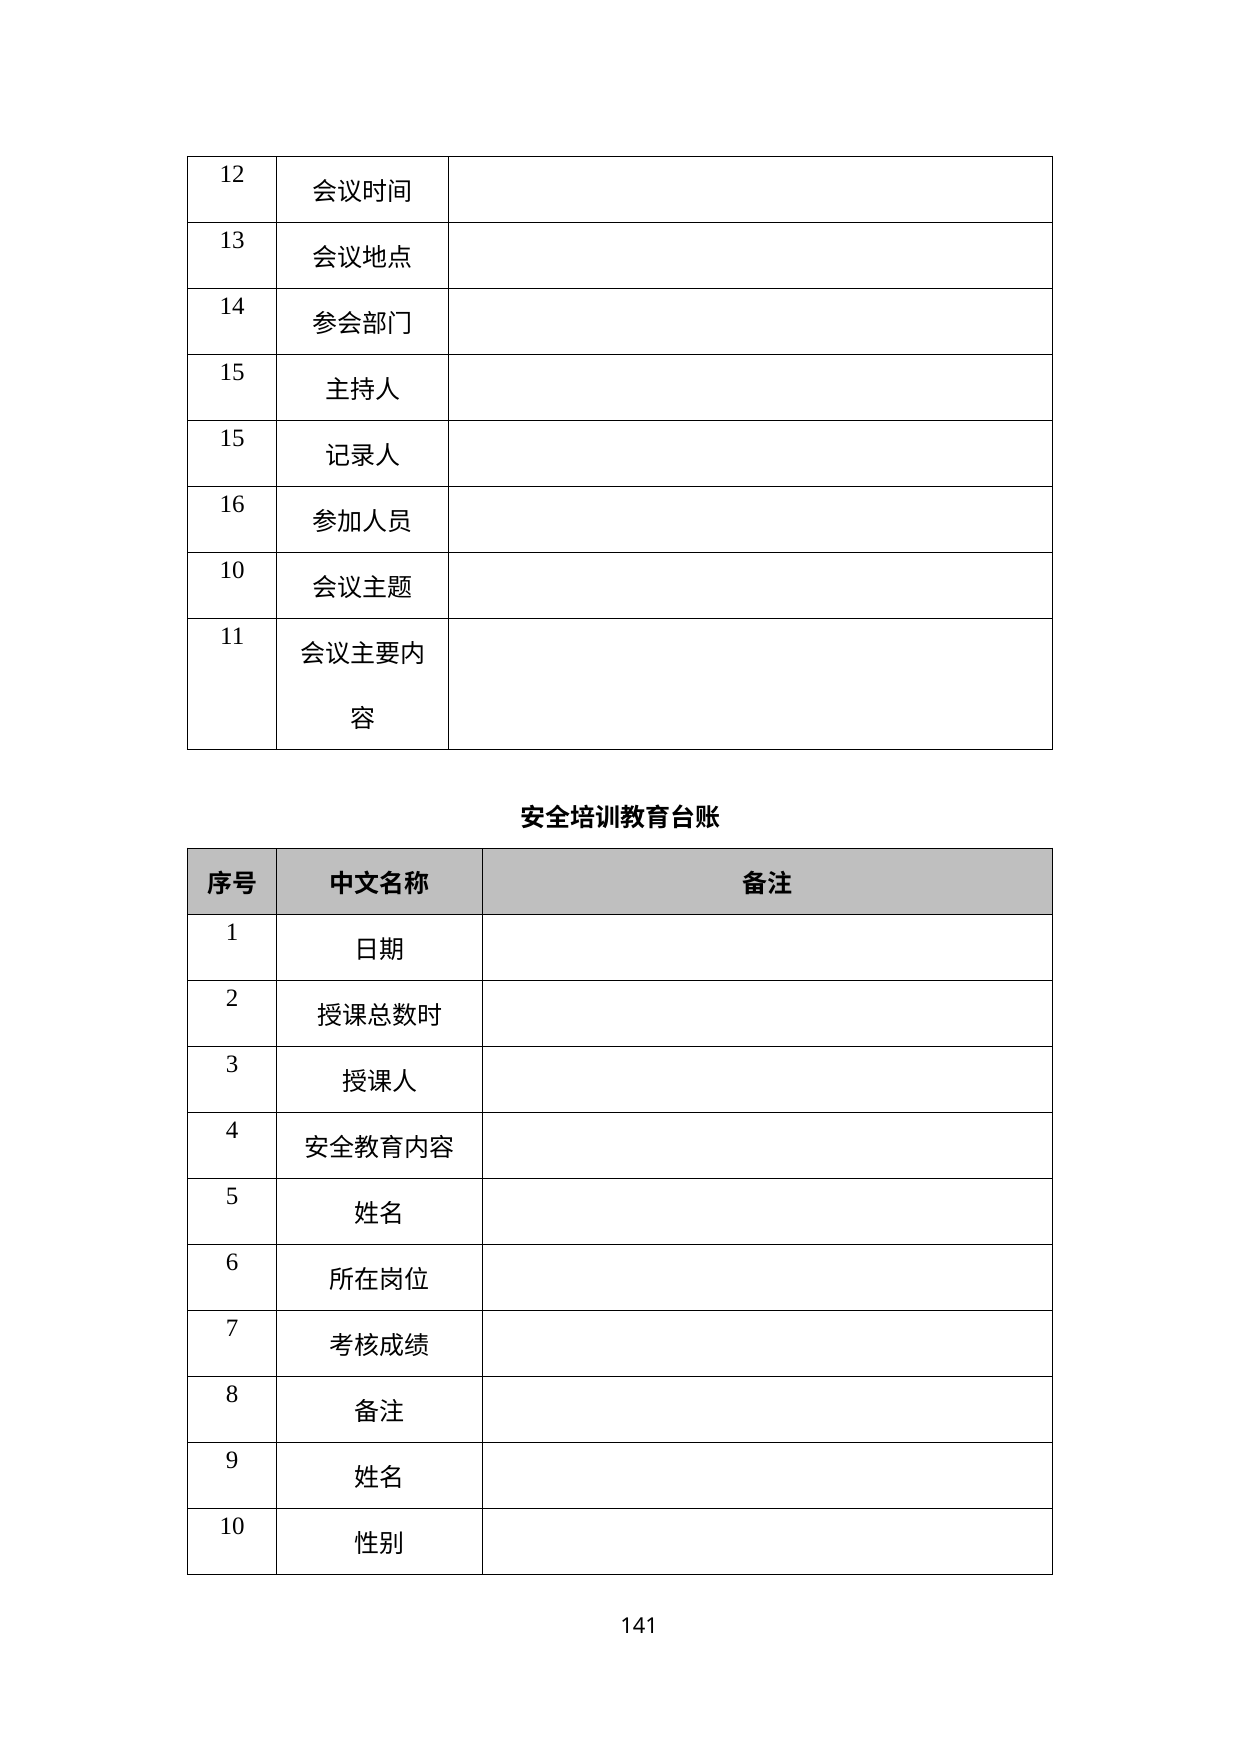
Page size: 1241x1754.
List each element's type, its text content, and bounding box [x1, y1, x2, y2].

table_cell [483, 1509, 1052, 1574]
text 安全培训教育台账 [187, 783, 1053, 848]
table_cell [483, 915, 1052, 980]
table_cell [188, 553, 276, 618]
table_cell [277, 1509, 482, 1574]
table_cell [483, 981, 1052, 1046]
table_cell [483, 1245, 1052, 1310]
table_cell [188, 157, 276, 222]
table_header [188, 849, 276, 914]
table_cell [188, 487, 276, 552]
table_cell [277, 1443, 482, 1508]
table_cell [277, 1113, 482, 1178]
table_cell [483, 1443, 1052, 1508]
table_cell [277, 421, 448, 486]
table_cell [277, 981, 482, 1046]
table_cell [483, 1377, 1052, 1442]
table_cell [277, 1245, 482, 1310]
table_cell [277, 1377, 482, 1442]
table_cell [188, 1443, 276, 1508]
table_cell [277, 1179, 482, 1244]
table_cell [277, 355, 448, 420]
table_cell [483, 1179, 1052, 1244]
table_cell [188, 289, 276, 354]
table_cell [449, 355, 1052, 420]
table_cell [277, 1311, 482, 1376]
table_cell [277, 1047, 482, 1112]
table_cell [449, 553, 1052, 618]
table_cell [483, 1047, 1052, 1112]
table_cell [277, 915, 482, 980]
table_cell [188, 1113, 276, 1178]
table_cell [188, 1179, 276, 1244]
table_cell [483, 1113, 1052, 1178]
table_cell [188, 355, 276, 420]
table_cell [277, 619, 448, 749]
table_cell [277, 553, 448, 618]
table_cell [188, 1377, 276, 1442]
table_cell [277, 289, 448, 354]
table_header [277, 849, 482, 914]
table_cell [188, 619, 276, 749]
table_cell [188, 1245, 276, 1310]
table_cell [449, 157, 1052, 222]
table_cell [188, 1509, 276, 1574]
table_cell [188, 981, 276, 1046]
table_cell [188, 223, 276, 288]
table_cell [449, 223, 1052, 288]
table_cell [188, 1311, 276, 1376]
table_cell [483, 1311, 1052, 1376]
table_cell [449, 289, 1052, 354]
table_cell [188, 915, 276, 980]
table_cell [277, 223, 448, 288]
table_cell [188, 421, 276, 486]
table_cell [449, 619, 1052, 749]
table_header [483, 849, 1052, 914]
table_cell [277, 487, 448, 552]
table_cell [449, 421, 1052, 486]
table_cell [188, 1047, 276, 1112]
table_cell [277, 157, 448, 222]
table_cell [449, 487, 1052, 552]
